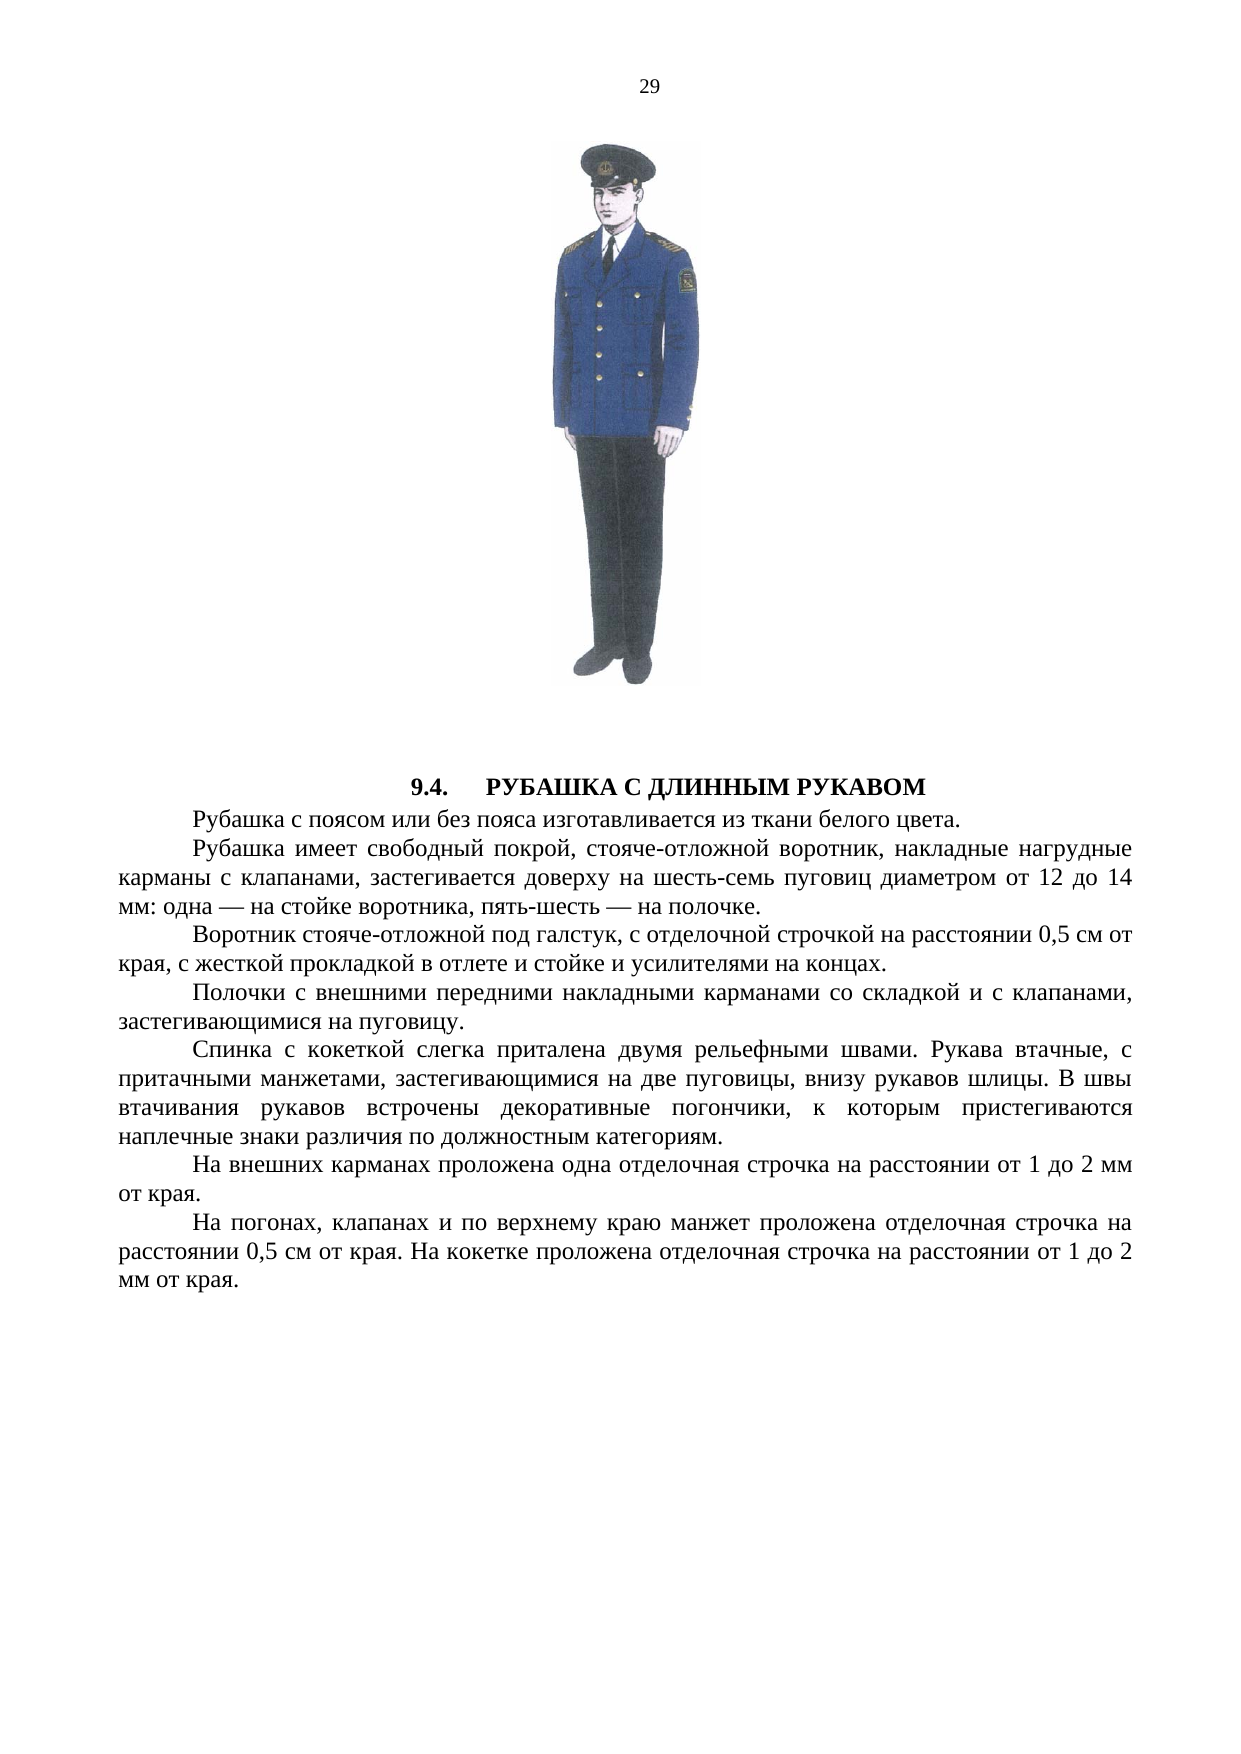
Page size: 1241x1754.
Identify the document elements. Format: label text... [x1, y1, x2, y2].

text Спинка с кокеткой слегка приталена двумя рельефными швами. Рукава втачные, с притачными манжетами, застегивающимися на две пуговицы, внизу рукавов шлицы. В швы втачивания рукавов встрочены декоративные погончики, к которым пристегиваются наплечные знаки различия по должностным категориям. [118, 1034, 1133, 1149]
text Полочки с внешними передними накладными карманами со складкой и с клапанами, застегивающимися на пуговицу. [118, 977, 1133, 1034]
list РУБАШКА С ДЛИННЫМ РУКАВОМ [156, 772, 1181, 800]
text Воротник стояче-отложной под галстук, с отделочной строчкой на расстоянии 0,5 см от края, с жесткой прокладкой в отлете и стойке и усилителями на концах. [118, 919, 1133, 977]
text На погонах, клапанах и по верхнему краю манжет проложена отделочная строчка на расстоянии 0,5 см от края. На кокетке проложена отделочная строчка на расстоянии от 1 до 2 мм от края. [118, 1207, 1133, 1293]
text Рубашка имеет свободный покрой, стояче-отложной воротник, накладные нагрудные карманы с клапанами, застегивается доверху на шесть-семь пуговиц диаметром от 12 до 14 мм: одна — на стойке воротника, пять-шесть — на полочке. [118, 833, 1133, 919]
picture [550, 141, 701, 686]
text На внешних карманах проложена одна отделочная строчка на расстоянии от 1 до 2 мм от края. [118, 1149, 1133, 1207]
text Рубашка с поясом или без пояса изготавливается из ткани белого цвета. [118, 804, 1133, 833]
